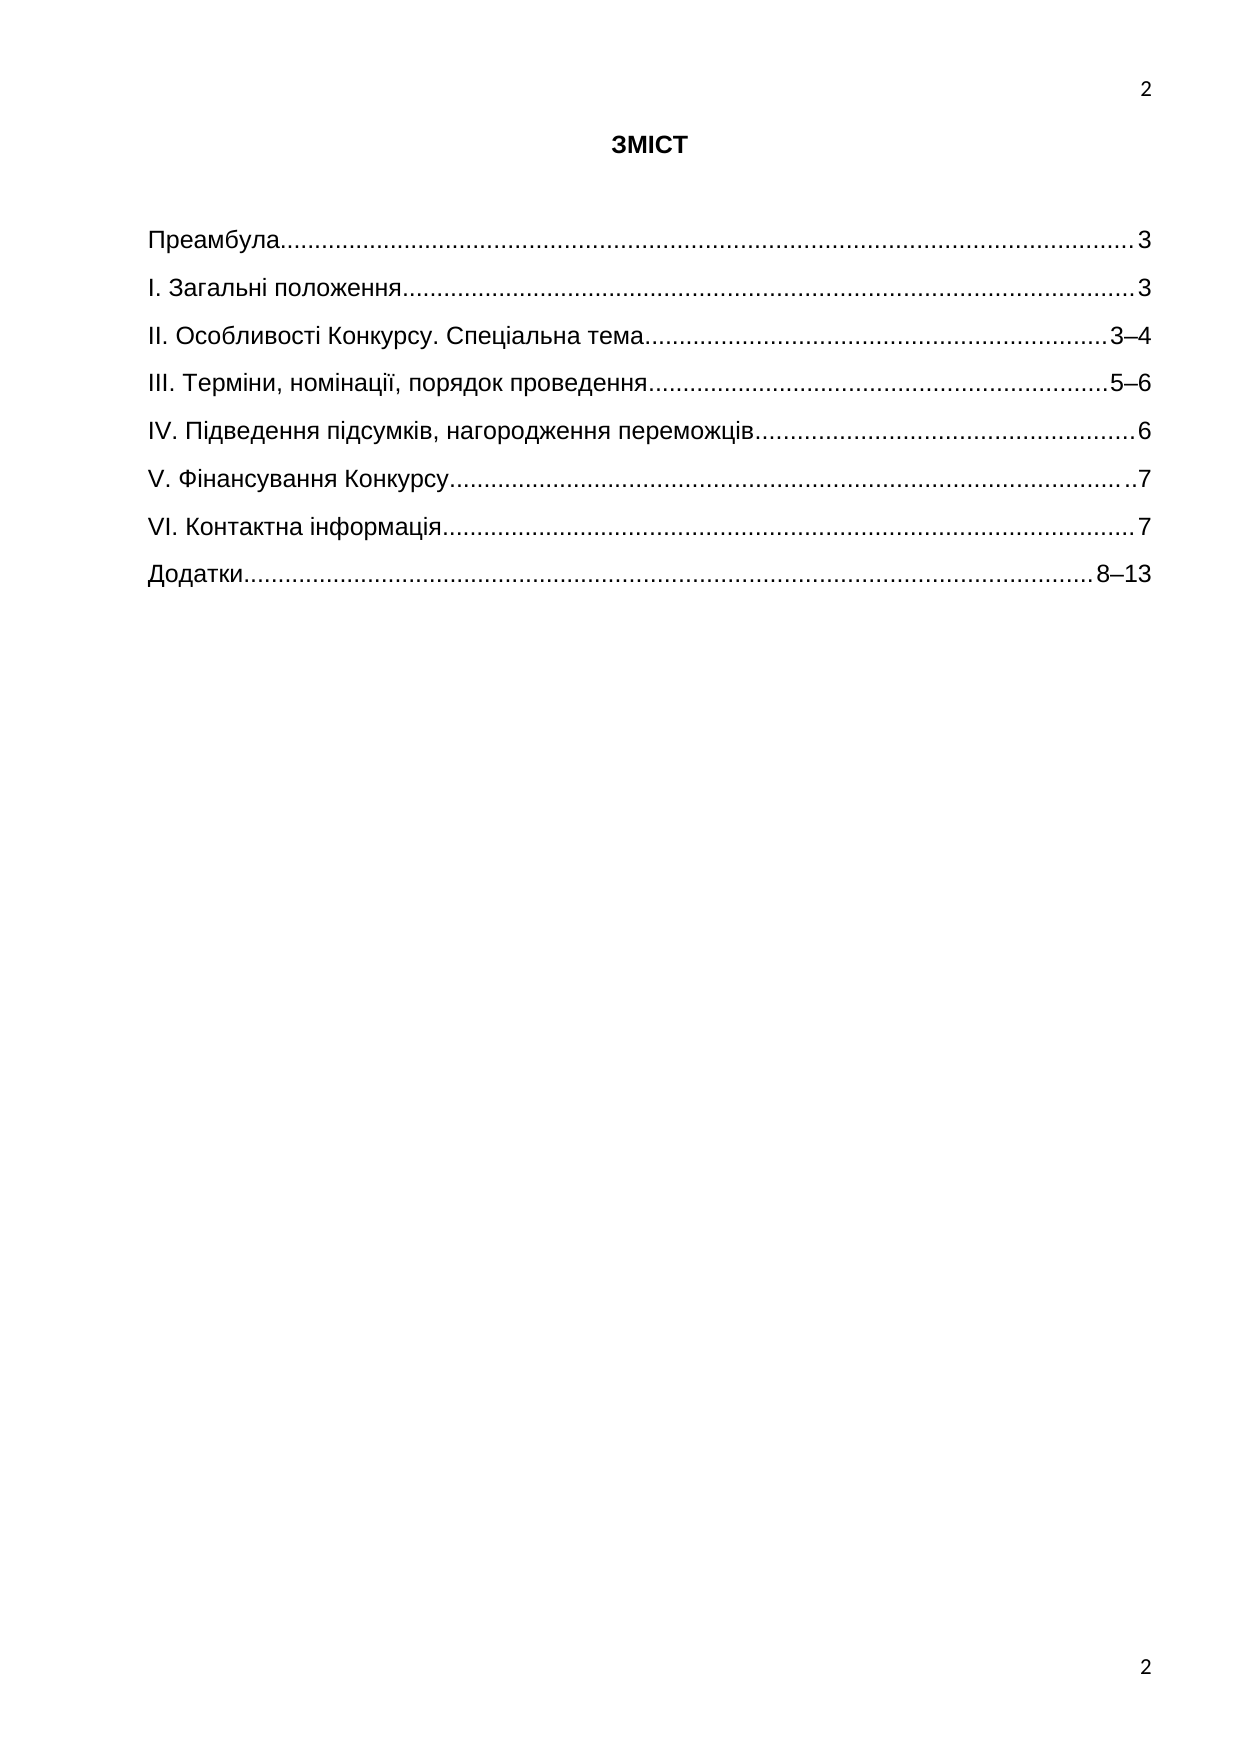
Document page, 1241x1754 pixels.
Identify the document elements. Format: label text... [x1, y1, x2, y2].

text VІ. Контактна інформація 7 [148, 511, 1152, 540]
text ЗМІСТ [148, 130, 1152, 158]
text ІІІ. Терміни, номінації, порядок проведення 5–6 [148, 368, 1152, 397]
text V. Фінансування Конкурсу ..7 [148, 464, 1152, 492]
text ІІ. Особливості Конкурсу. Спеціальна тема 3–4 [148, 321, 1152, 349]
text Преамбула 3 [148, 225, 1152, 254]
text Додатки 8–13 [148, 559, 1152, 588]
text І. Загальні положення 3 [148, 273, 1152, 302]
text ІV. Підведення підсумків, нагородження переможців 6 [148, 416, 1152, 445]
